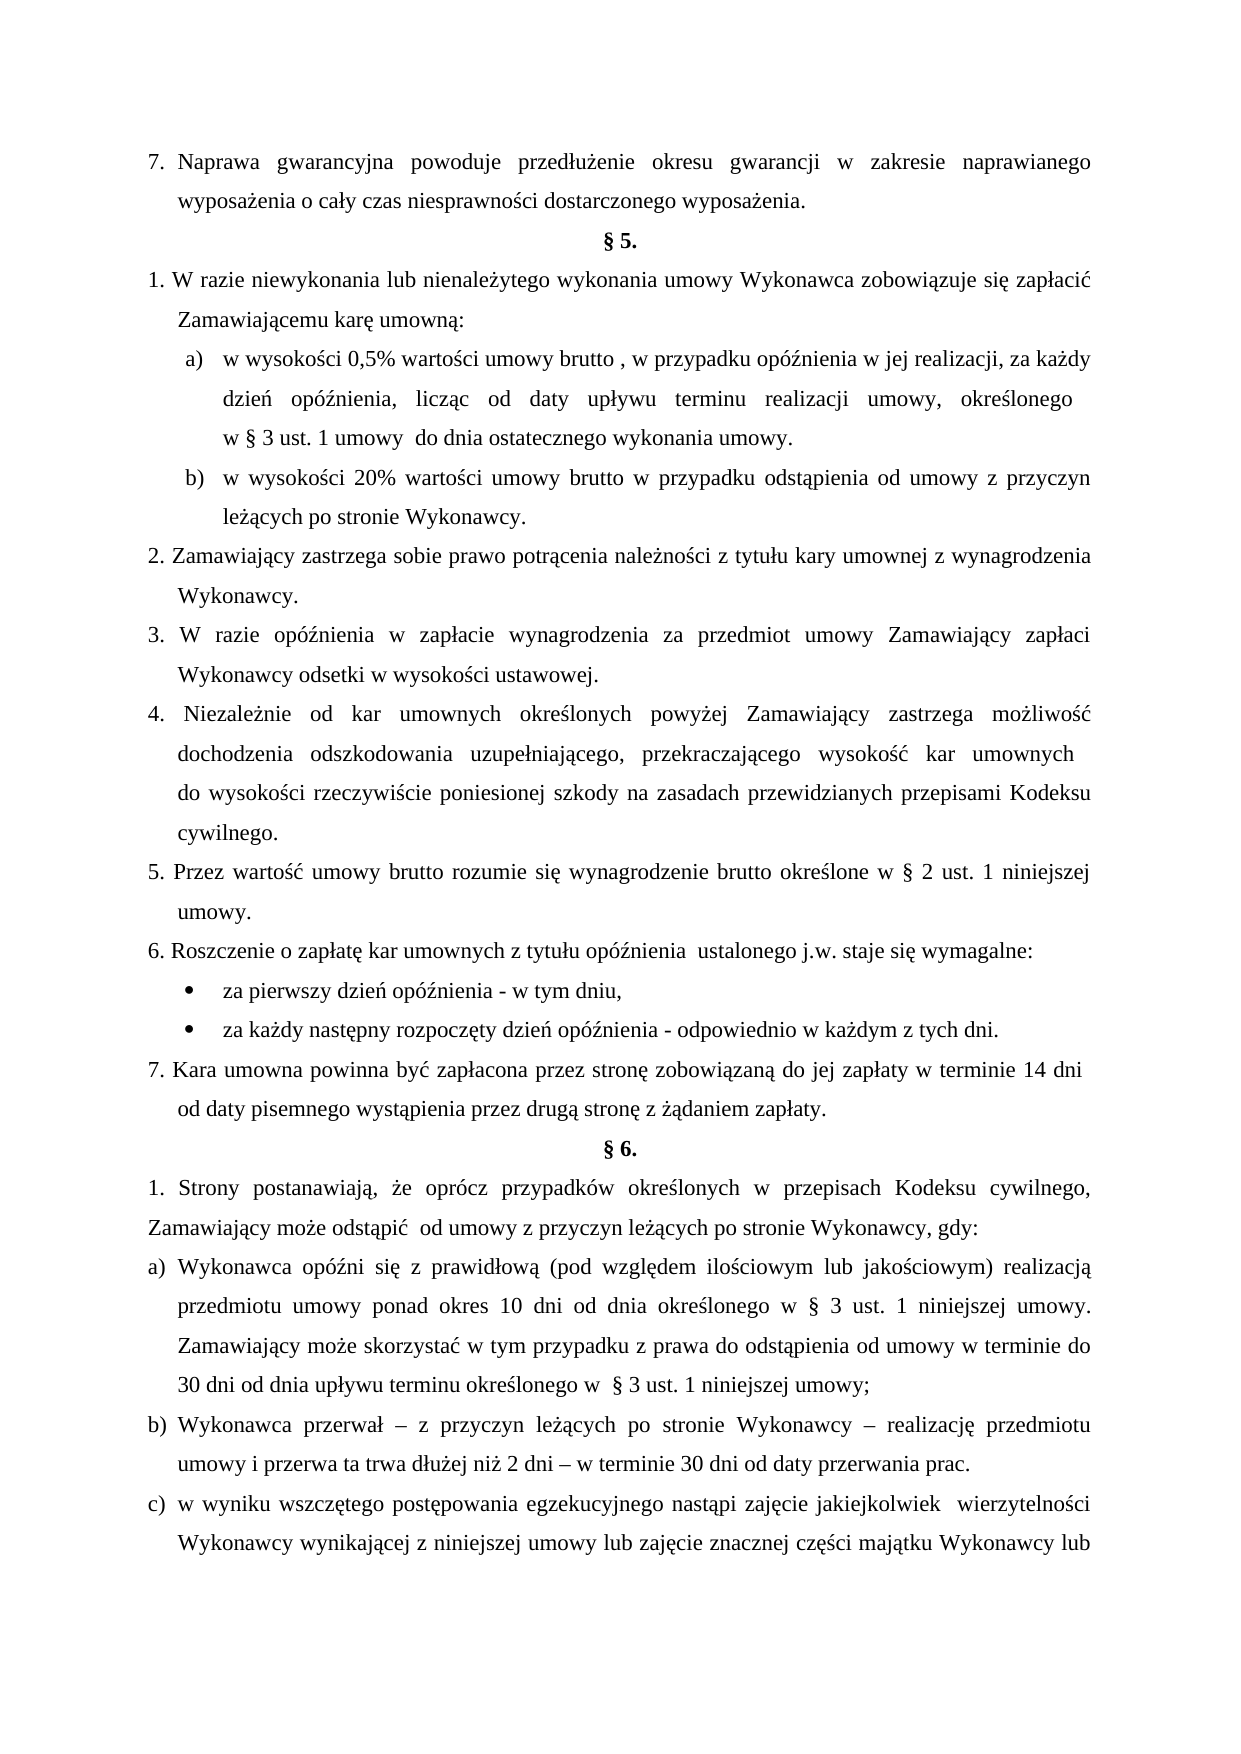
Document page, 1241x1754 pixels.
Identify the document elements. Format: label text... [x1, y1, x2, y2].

text § 6. [148, 1135, 1092, 1161]
list w wysokości 0,5% wartości umowy brutto , w przypadku opóźnienia w jej realizacji, za każdy dzień opóźnienia, licząc od daty upływu terminu realizacji umowy, określonego w § 3 ust. 1 umowy do dnia ostatecznego wykonania umowy. [185, 345, 1092, 450]
list Wykonawca przerwał – z przyczyn leżących po stronie Wykonawcy – realizację przedmiotu umowy i przerwa ta trwa dłużej niż 2 dni – w terminie 30 dni od daty przerwania prac. [148, 1411, 1092, 1477]
text 1. Strony postanawiają, że oprócz przypadków określonych w przepisach Kodeksu cywilnego, Zamawiający może odstąpić od umowy z przyczyn leżących po stronie Wykonawcy, gdy: [148, 1174, 1092, 1240]
list za pierwszy dzień opóźnienia - w tym dniu, [185, 977, 1092, 1003]
text 1. W razie niewykonania lub nienależytego wykonania umowy Wykonawca zobowiązuje się zapłacić Zamawiającemu karę umowną: [148, 266, 1092, 332]
text 4. Niezależnie od kar umownych określonych powyżej Zamawiający zastrzega możliwość dochodzenia odszkodowania uzupełniającego, przekraczającego wysokość kar umownych do wysokości rzeczywiście poniesionej szkody na zasadach przewidzianych przepisami Kodeksu cywilnego. [148, 700, 1092, 845]
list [148, 1490, 1092, 1556]
list za każdy następny rozpoczęty dzień opóźnienia - odpowiednio w każdym z tych dni. [185, 1016, 1092, 1043]
list w wysokości 20% wartości umowy brutto w przypadku odstąpienia od umowy z przyczyn leżących po stronie Wykonawcy. [185, 463, 1092, 529]
text 3. W razie opóźnienia w zapłacie wynagrodzenia za przedmiot umowy Zamawiający zapłaci Wykonawcy odsetki w wysokości ustawowej. [148, 621, 1092, 687]
text 6. Roszczenie o zapłatę kar umownych z tytułu opóźnienia ustalonego j.w. staje się wymagalne: [148, 937, 1092, 964]
text 2. Zamawiający zastrzega sobie prawo potrącenia należności z tytułu kary umownej z wynagrodzenia Wykonawcy. [148, 542, 1092, 608]
text 7. Kara umowna powinna być zapłacona przez stronę zobowiązaną do jej zapłaty w terminie 14 dni od daty pisemnego wystąpienia przez drugą stronę z żądaniem zapłaty. [148, 1056, 1092, 1122]
list Naprawa gwarancyjna powoduje przedłużenie okresu gwarancji w zakresie naprawianego wyposażenia o cały czas niesprawności dostarczonego wyposażenia. [148, 148, 1092, 213]
text 5. Przez wartość umowy brutto rozumie się wynagrodzenie brutto określone w § 2 ust. 1 niniejszej umowy. [148, 858, 1092, 924]
text § 5. [148, 227, 1092, 253]
list Wykonawca opóźni się z prawidłową (pod względem ilościowym lub jakościowym) realizacją przedmiotu umowy ponad okres 10 dni od dnia określonego w § 3 ust. 1 niniejszej umowy. Zamawiający może skorzystać w tym przypadku z prawa do odstąpienia od umowy w terminie do 30 dni od dnia upływu terminu określonego w § 3 ust. 1 niniejszej umowy; [148, 1253, 1092, 1398]
